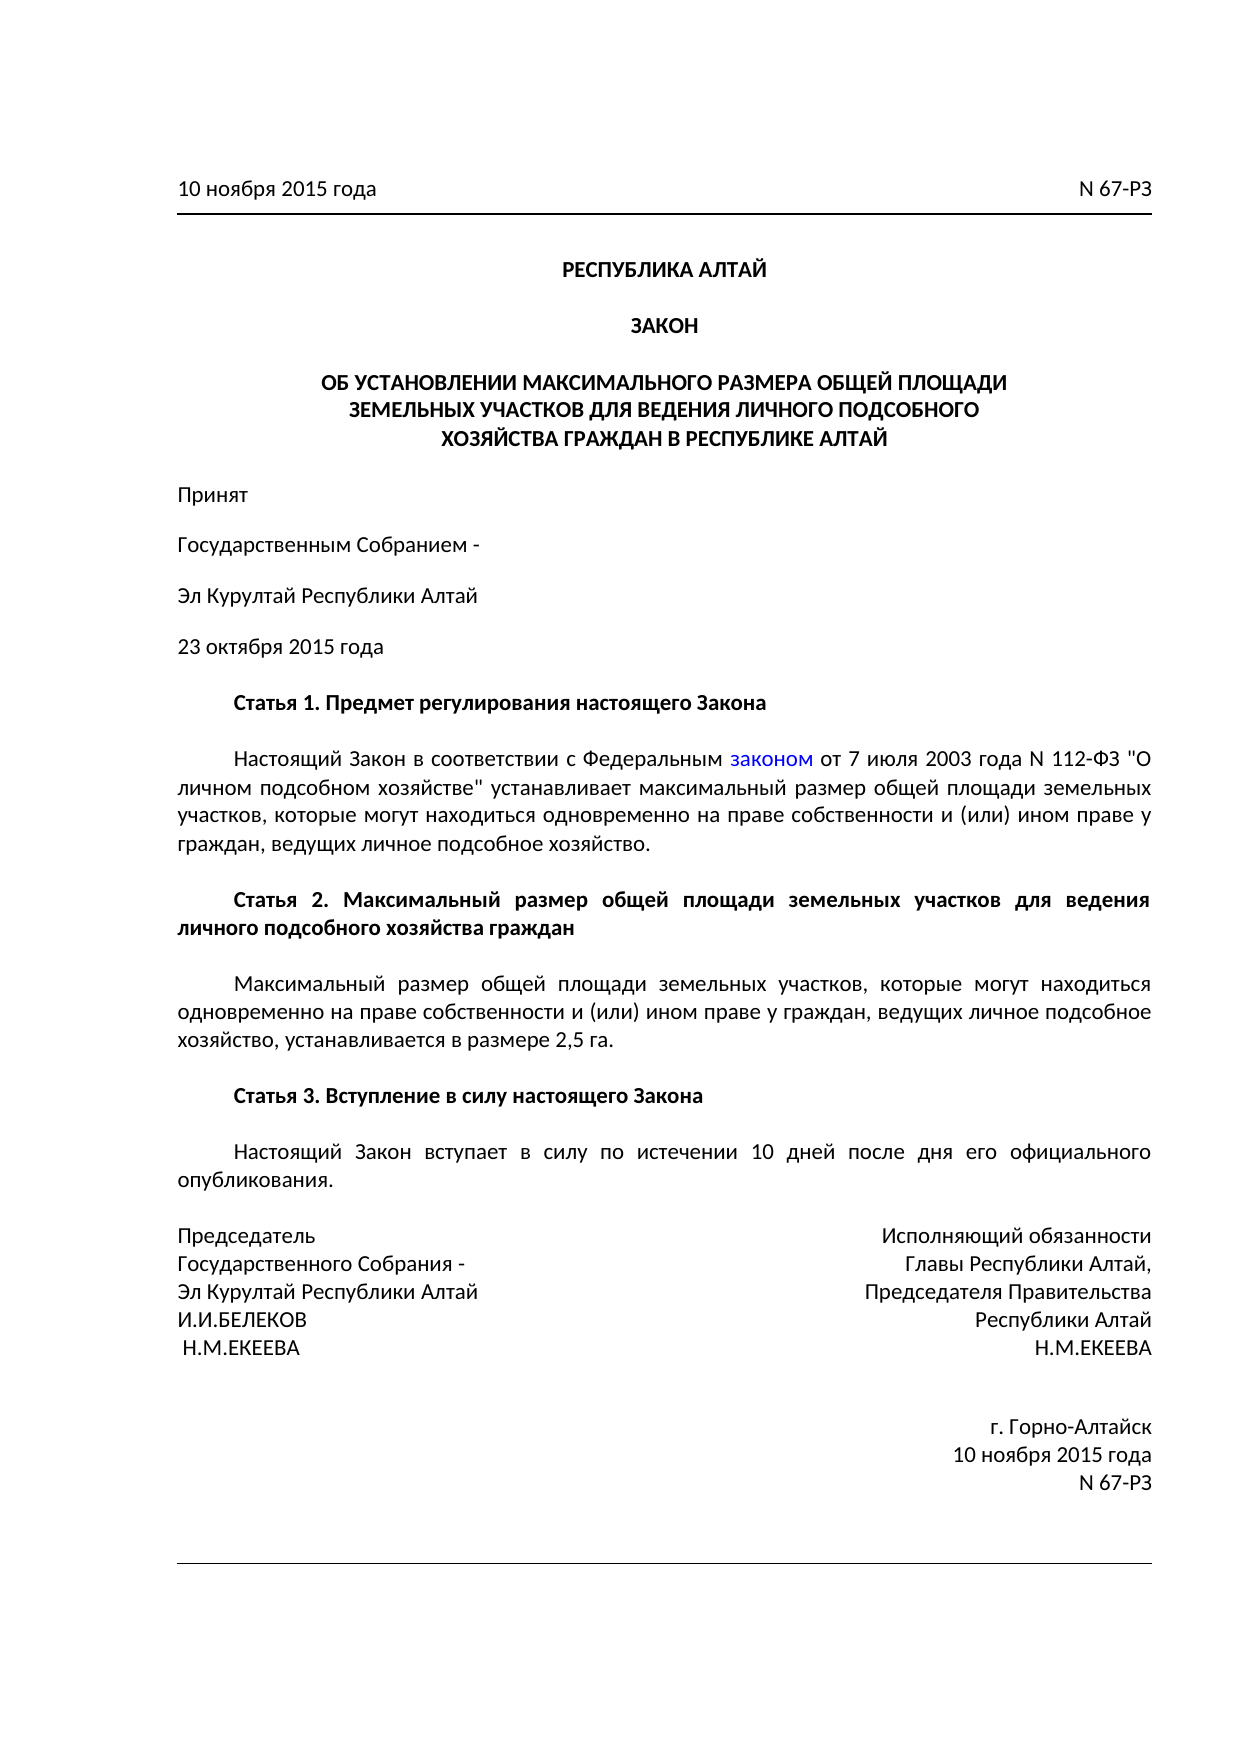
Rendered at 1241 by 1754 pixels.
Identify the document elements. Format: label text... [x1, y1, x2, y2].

title ХОЗЯЙСТВА ГРАЖДАН В РЕСПУБЛИКЕ АЛТАЙ [177, 424, 1152, 452]
text Принят [177, 480, 1152, 508]
table_header Исполняющий обязанности Главы Республики Алтай, Председателя Правительства Республики Алтай Н.М.ЕКЕЕВА [664, 1221, 1152, 1389]
title ЗАКОН [177, 312, 1152, 339]
text г. Горно-Алтайск [177, 1412, 1152, 1440]
title ЗЕМЕЛЬНЫХ УЧАСТКОВ ДЛЯ ВЕДЕНИЯ ЛИЧНОГО ПОДСОБНОГО [177, 396, 1152, 424]
table_header 10 ноября 2015 года [177, 175, 664, 203]
title Статья 2. Максимальный размер общей площади земельных участков для ведения личного подсобного хозяйства граждан [177, 885, 1152, 941]
text N 67-РЗ [177, 1468, 1152, 1496]
title ОБ УСТАНОВЛЕНИИ МАКСИМАЛЬНОГО РАЗМЕРА ОБЩЕЙ ПЛОЩАДИ [177, 368, 1152, 396]
text Максимальный размер общей площади земельных участков, которые могут находиться одновременно на праве собственности и (или) ином праве у граждан, ведущих личное подсобное хозяйство, устанавливается в размере 2,5 га. [177, 969, 1152, 1053]
title РЕСПУБЛИКА АЛТАЙ [177, 256, 1152, 283]
text Настоящий Закон в соответствии с Федеральным законом от 7 июля 2003 года N 112-ФЗ "О личном подсобном хозяйстве" устанавливает максимальный размер общей площади земельных участков, которые могут находиться одновременно на праве собственности и (или) ином праве у граждан, ведущих личное подсобное хозяйство. [177, 744, 1152, 857]
title Статья 3. Вступление в силу настоящего Закона [177, 1081, 1152, 1109]
table_header Председатель Государственного Собрания - Эл Курултай Республики Алтай И.И.БЕЛЕКОВ Н.М.ЕКЕЕВА [177, 1221, 664, 1389]
text 23 октября 2015 года [177, 632, 1152, 661]
text Государственным Собранием - [177, 531, 1152, 559]
text Настоящий Закон вступает в силу по истечении 10 дней после дня его официального опубликования. [177, 1137, 1152, 1193]
title Статья 1. Предмет регулирования настоящего Закона [177, 688, 1152, 717]
table_header N 67-РЗ [664, 175, 1152, 203]
text 10 ноября 2015 года [177, 1440, 1152, 1468]
text Эл Курултай Республики Алтай [177, 582, 1152, 609]
